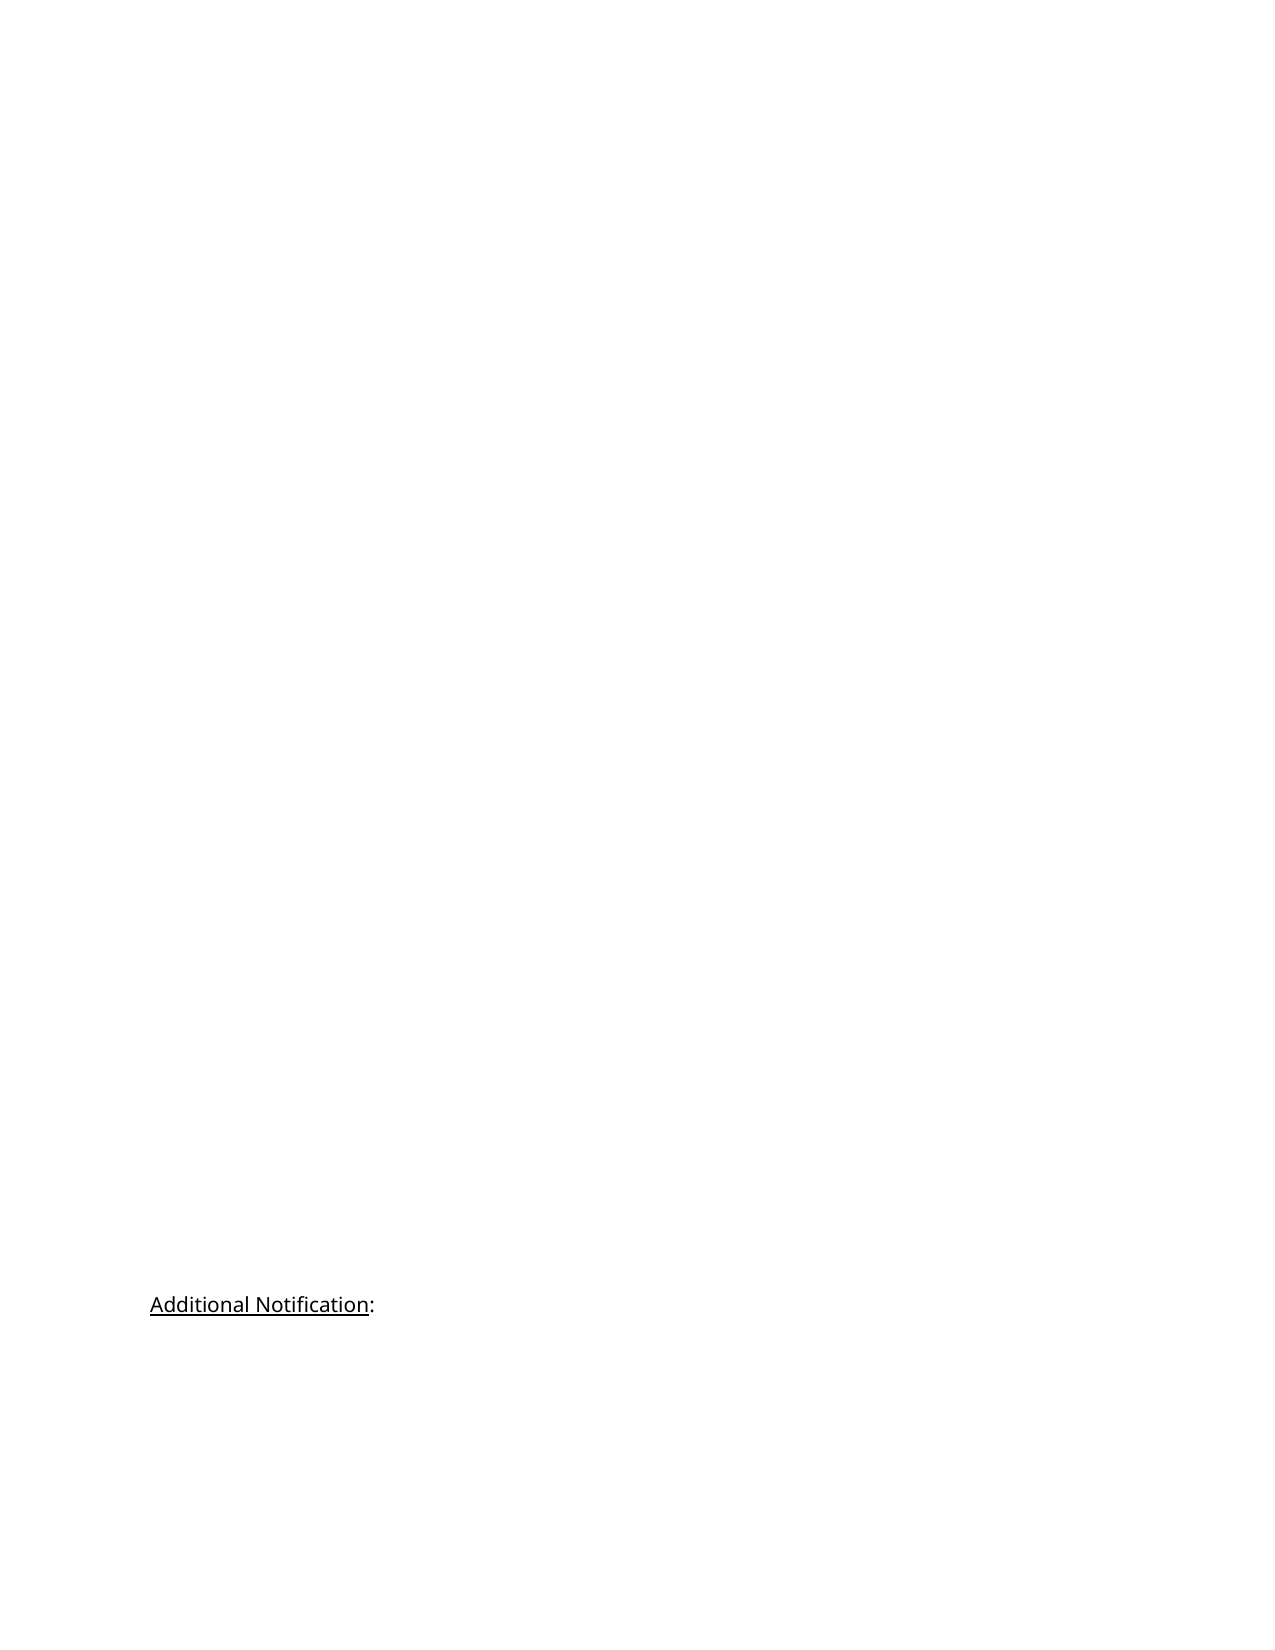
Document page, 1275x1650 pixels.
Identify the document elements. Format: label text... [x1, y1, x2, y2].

text Additional Notification: [150, 1290, 1125, 1318]
